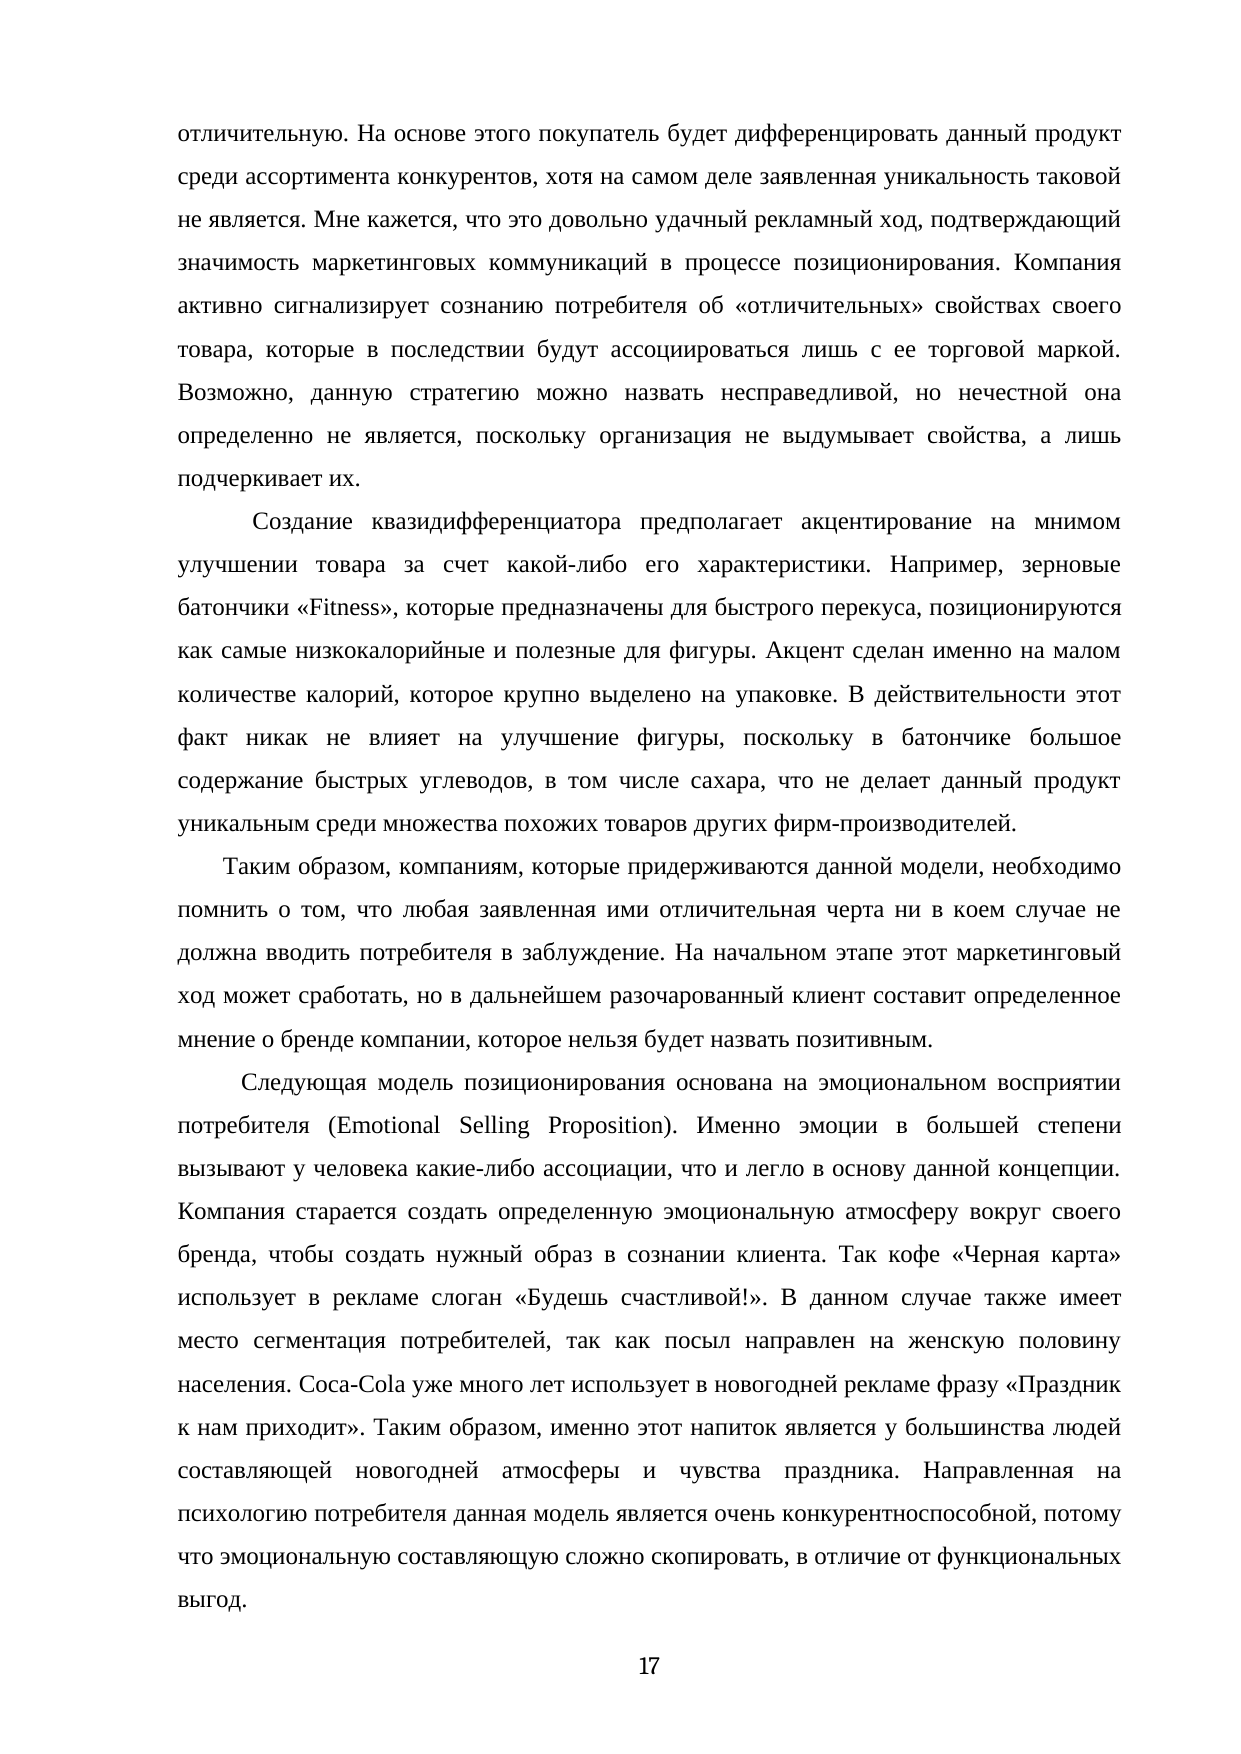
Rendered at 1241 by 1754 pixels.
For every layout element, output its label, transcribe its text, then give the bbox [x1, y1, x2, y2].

text Создание квазидифференциатора предполагает акцентирование на мнимом улучшении товара за счет какой-либо его характеристики. Например, зерновые батончики «Fitness», которые предназначены для быстрого перекуса, позиционируются как самые низкокалорийные и полезные для фигуры. Акцент сделан именно на малом количестве калорий, которое крупно выделено на упаковке. В действительности этот факт никак не влияет на улучшение фигуры, поскольку в батончике большое содержание быстрых углеводов, в том числе сахара, что не делает данный продукт уникальным среди множества похожих товаров других фирм-производителей. [177, 506, 1122, 837]
text Таким образом, компаниям, которые придерживаются данной модели, необходимо помнить о том, что любая заявленная ими отличительная черта ни в коем случае не должна вводить потребителя в заблуждение. На начальном этапе этот маркетинговый ход может сработать, но в дальнейшем разочарованный клиент составит определенное мнение о бренде компании, которое нельзя будет назвать позитивным. [177, 851, 1122, 1052]
text Следующая модель позиционирования основана на эмоциональном восприятии потребителя (Emotional Selling Proposition). Именно эмоции в большей степени вызывают у человека какие-либо ассоциации, что и легло в основу данной концепции. Компания старается создать определенную эмоциональную атмосферу вокруг своего бренда, чтобы создать нужный образ в сознании клиента. Так кофе «Черная карта» использует в рекламе слоган «Будешь счастливой!». В данном случае также имеет место сегментация потребителей, так как посыл направлен на женскую половину населения. Coca-Cola уже много лет использует в новогодней рекламе фразу «Праздник к нам приходит». Таким образом, именно этот напиток является у большинства людей составляющей новогодней атмосферы и чувства праздника. Направленная на психологию потребителя данная модель является очень конкурентноспособной, потому что эмоциональную составляющую сложно скопировать, в отличие от функциональных выгод. [177, 1067, 1122, 1613]
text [177, 118, 1122, 492]
